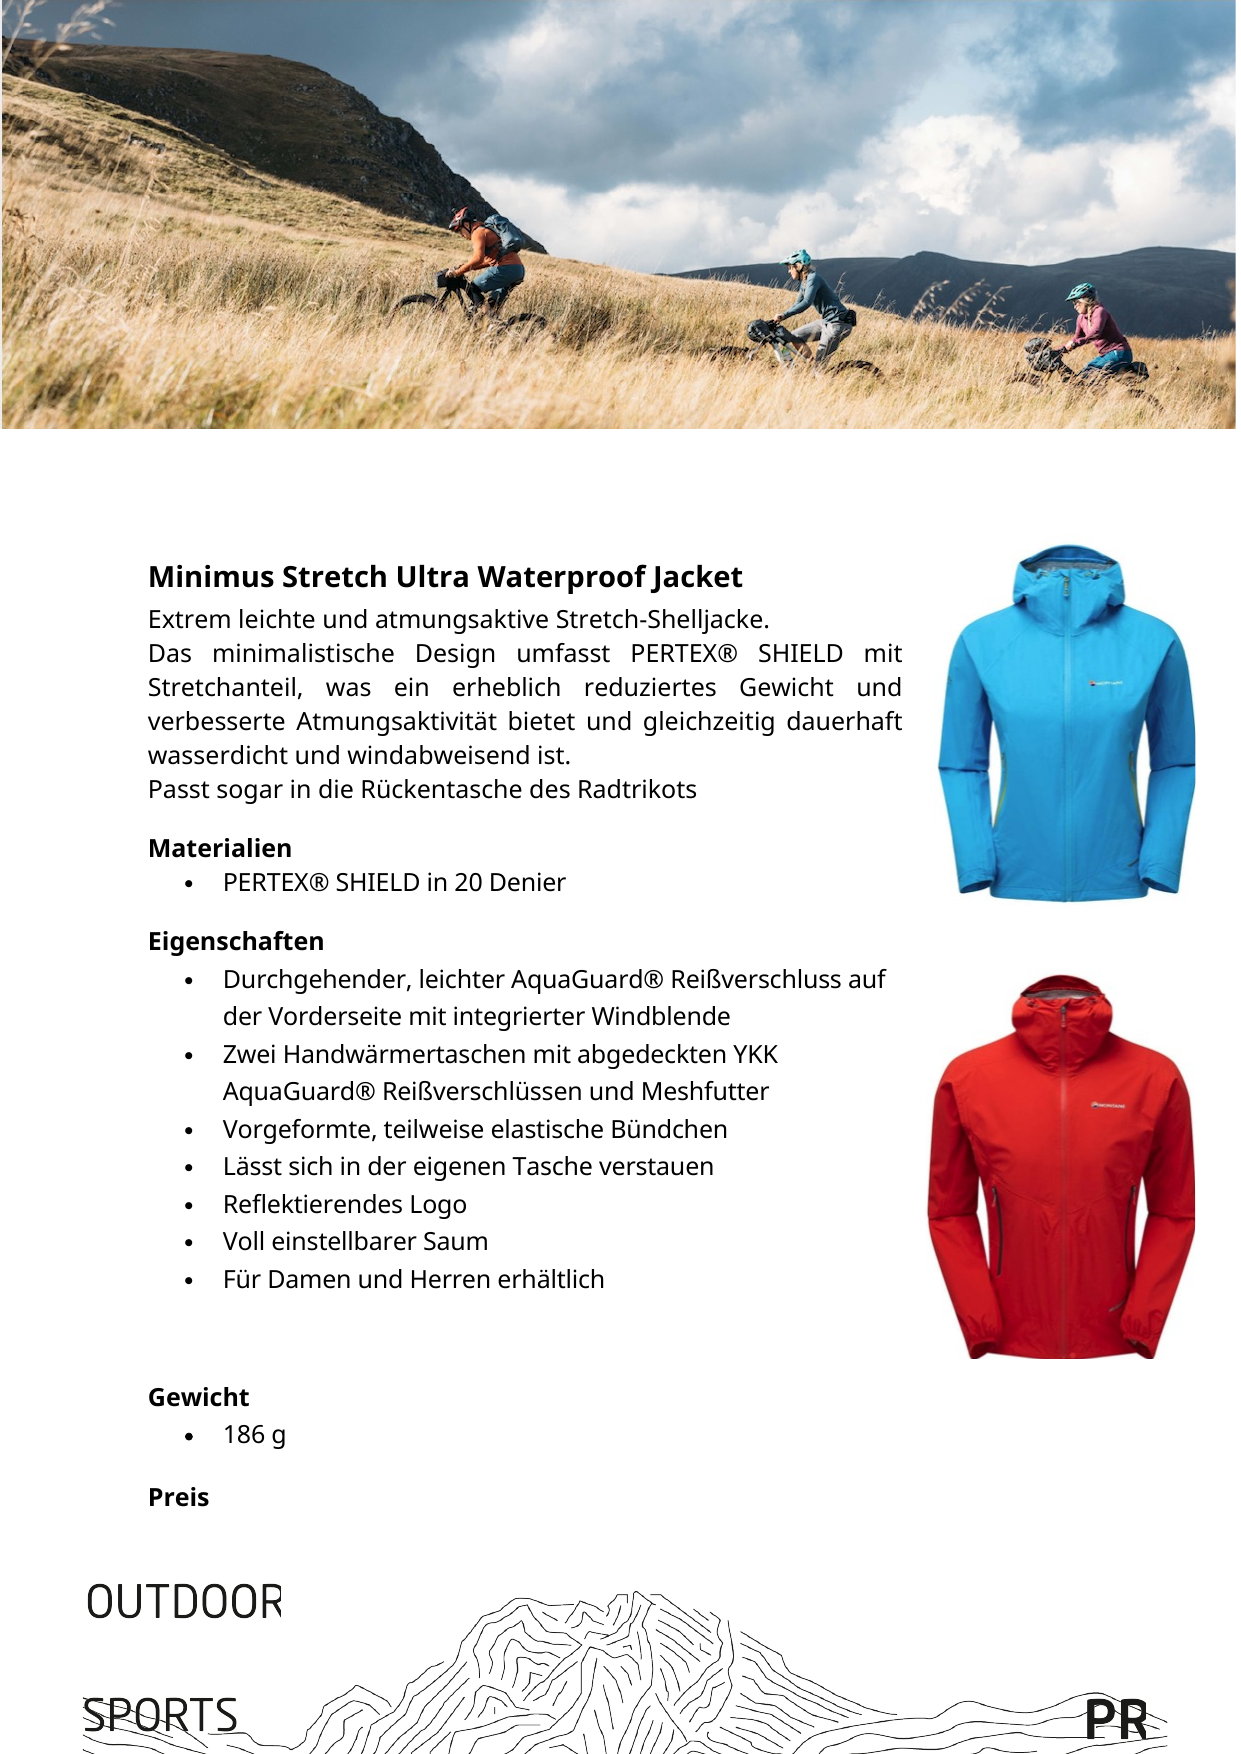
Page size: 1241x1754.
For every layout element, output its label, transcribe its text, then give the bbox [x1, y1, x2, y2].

text Extrem leichte und atmungsaktive Stretch-Shelljacke. [148, 602, 916, 636]
text Preis [148, 1476, 916, 1514]
list Für Damen und Herren erhältlich [185, 1258, 916, 1296]
list Reflektierendes Logo [185, 1183, 916, 1221]
text Materialien [148, 831, 916, 865]
picture [924, 967, 1196, 1359]
picture [0, 0, 1236, 429]
text Gewicht [148, 1380, 916, 1414]
list Durchgehender, leichter AquaGuard® Reißverschluss auf der Vorderseite mit integrierter Windblende [185, 958, 916, 1033]
text Das minimalistische Design umfasst PERTEX® SHIELD mit Stretchanteil, was ein erheblich reduziertes Gewicht und verbesserte Atmungsaktivität bietet und gleichzeitig dauerhaft wasserdicht und windabweisend ist. [148, 636, 916, 772]
list Vorgeformte, teilweise elastische Bündchen [185, 1108, 916, 1146]
list 186 g [185, 1414, 916, 1451]
picture [932, 533, 1196, 908]
list Zwei Handwärmertaschen mit abgedeckten YKK AquaGuard® Reißverschlüssen und Meshfutter [185, 1033, 916, 1108]
text Minimus Stretch Ultra Waterproof Jacket [148, 556, 916, 596]
list Voll einstellbarer Saum [185, 1221, 916, 1258]
text Passt sogar in die Rückentasche des Radtrikots [148, 772, 916, 806]
list Lässt sich in der eigenen Tasche verstauen [185, 1146, 916, 1183]
picture [82, 1523, 1168, 1754]
list PERTEX® SHIELD in 20 Denier [185, 865, 916, 899]
text Eigenschaften [148, 924, 916, 958]
